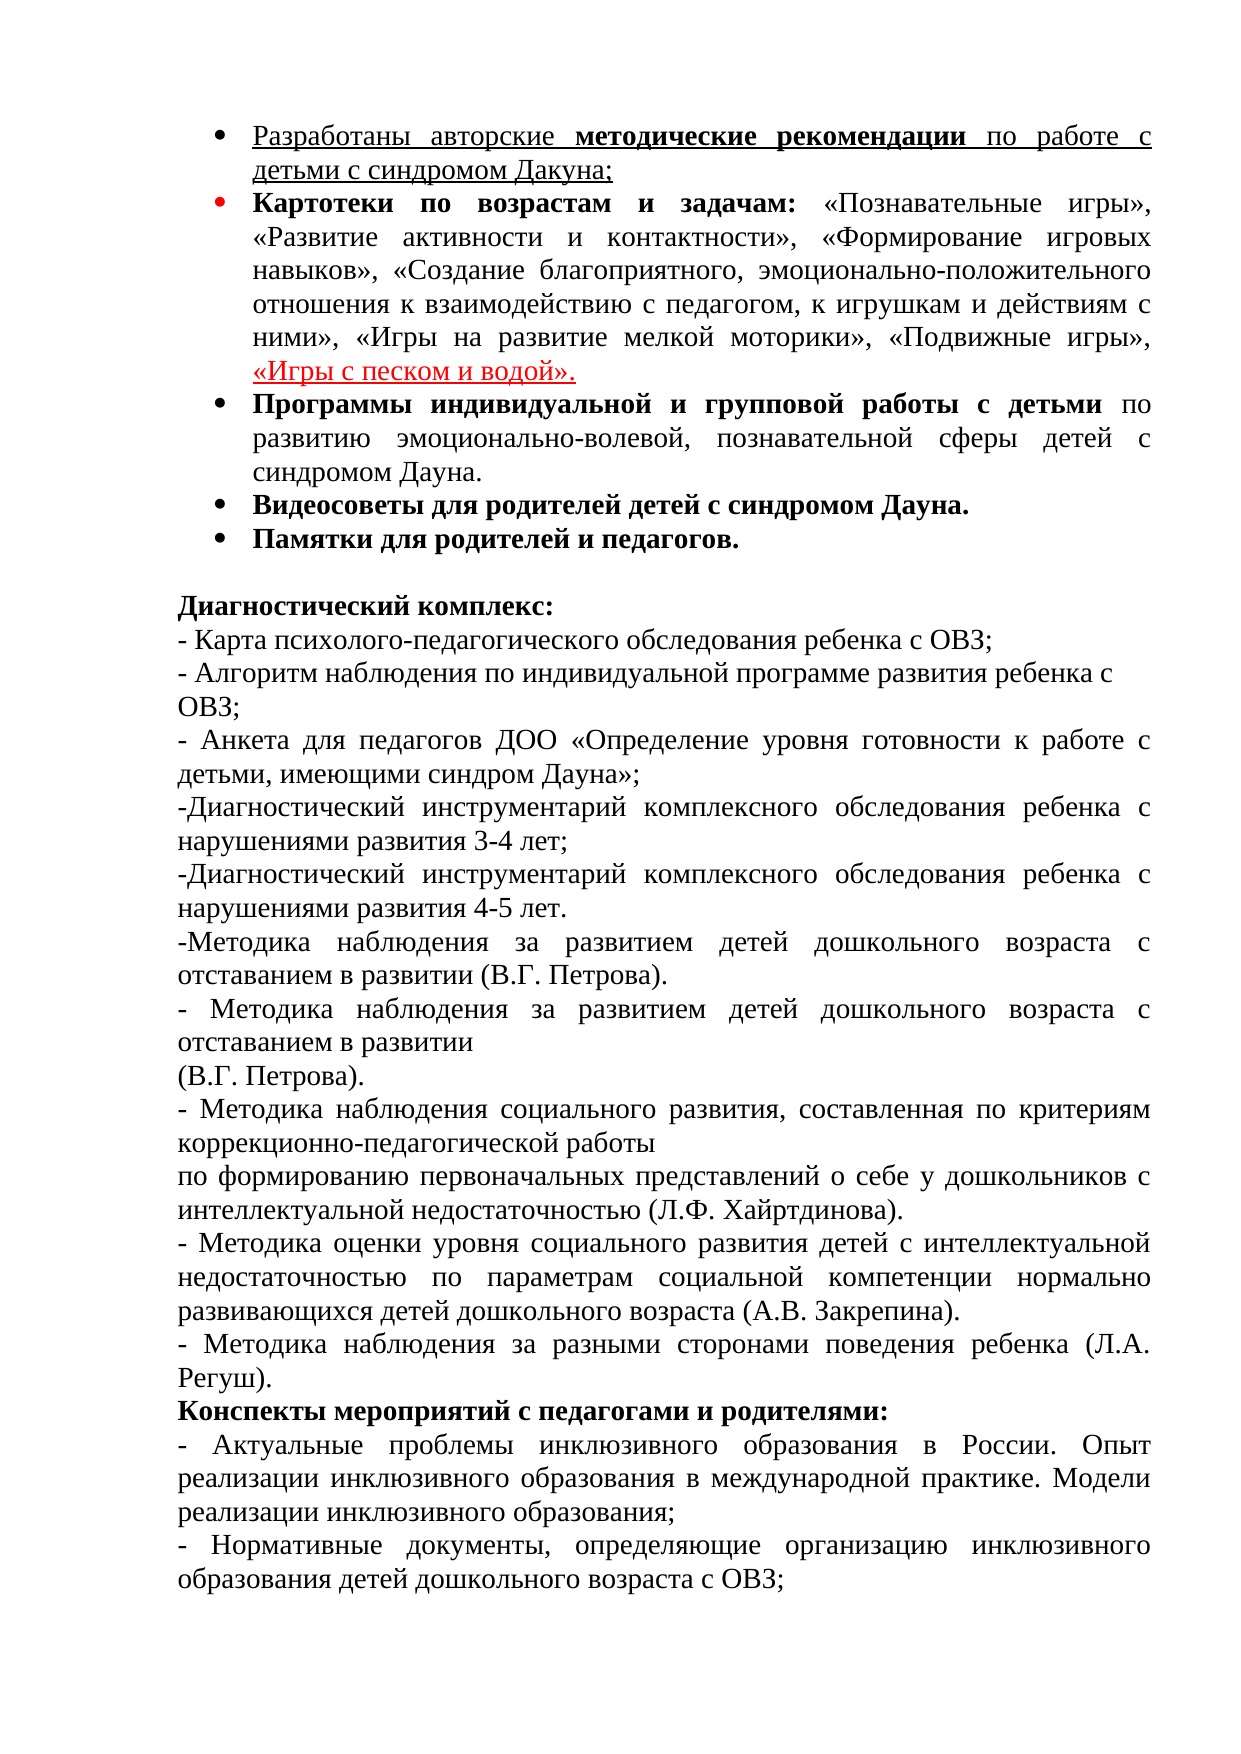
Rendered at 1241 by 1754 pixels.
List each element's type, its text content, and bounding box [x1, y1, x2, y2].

text - Методика оценки уровня социального развития детей с интеллектуальной недостаточностью по параметрам социальной компетенции нормально развивающихся детей дошкольного возраста (А.В. Закрепина). [177, 1226, 1152, 1326]
text - Карта психолого-педагогического обследования ребенка с ОВЗ; [177, 622, 1152, 655]
list Разработаны авторские методические рекомендации по работе с детьми с синдромом Дакуна; [215, 118, 1152, 185]
text - Алгоритм наблюдения по индивидуальной программе развития ребенка с ОВЗ; [177, 655, 1152, 722]
text -Методика наблюдения за развитием детей дошкольного возраста с отставанием в развитии (В.Г. Петрова). [177, 924, 1152, 991]
text - Методика наблюдения за развитием детей дошкольного возраста с отставанием в развитии [177, 991, 1152, 1058]
text - Методика наблюдения социального развития, составленная по критериям коррекционно-педагогической работы [177, 1091, 1152, 1158]
list Картотеки по возрастам и задачам: «Познавательные игры», «Развитие активности и контактности», «Формирование игровых навыков», «Создание благоприятного, эмоционально-положительного отношения к взаимодействию с педагогом, к игрушкам и действиям с ними», «Игры на развитие мелкой моторики», «Подвижные игры», «Игры с песком и водой». [215, 185, 1152, 387]
text -Диагностический инструментарий комплексного обследования ребенка с нарушениями развития 3-4 лет; [177, 789, 1152, 857]
list Видеосоветы для родителей детей с синдромом Дауна. [215, 487, 1152, 521]
text - Актуальные проблемы инклюзивного образования в России. Опыт реализации инклюзивного образования в международной практике. Модели реализации инклюзивного образования; [177, 1427, 1152, 1527]
text - Анкета для педагогов ДОО «Определение уровня готовности к работе с детьми, имеющими синдром Дауна»; [177, 722, 1152, 789]
text - Методика наблюдения за разными сторонами поведения ребенка (Л.А. Регуш). [177, 1326, 1152, 1393]
list Программы индивидуальной и групповой работы с детьми по развитию эмоционально-волевой, познавательной сферы детей с синдромом Дауна. [215, 387, 1152, 487]
text Конспекты мероприятий с педагогами и родителями: [177, 1393, 1152, 1427]
text (В.Г. Петрова). [177, 1058, 1152, 1091]
text -Диагностический инструментарий комплексного обследования ребенка с нарушениями развития 4-5 лет. [177, 857, 1152, 924]
list Памятки для родителей и педагогов. [215, 521, 1152, 555]
text по формированию первоначальных представлений о себе у дошкольников с интеллектуальной недостаточностью (Л.Ф. Хайртдинова). [177, 1158, 1152, 1226]
text - Нормативные документы, определяющие организацию инклюзивного образования детей дошкольного возраста с ОВЗ; [177, 1527, 1152, 1594]
text Диагностический комплекс: [177, 588, 1152, 622]
